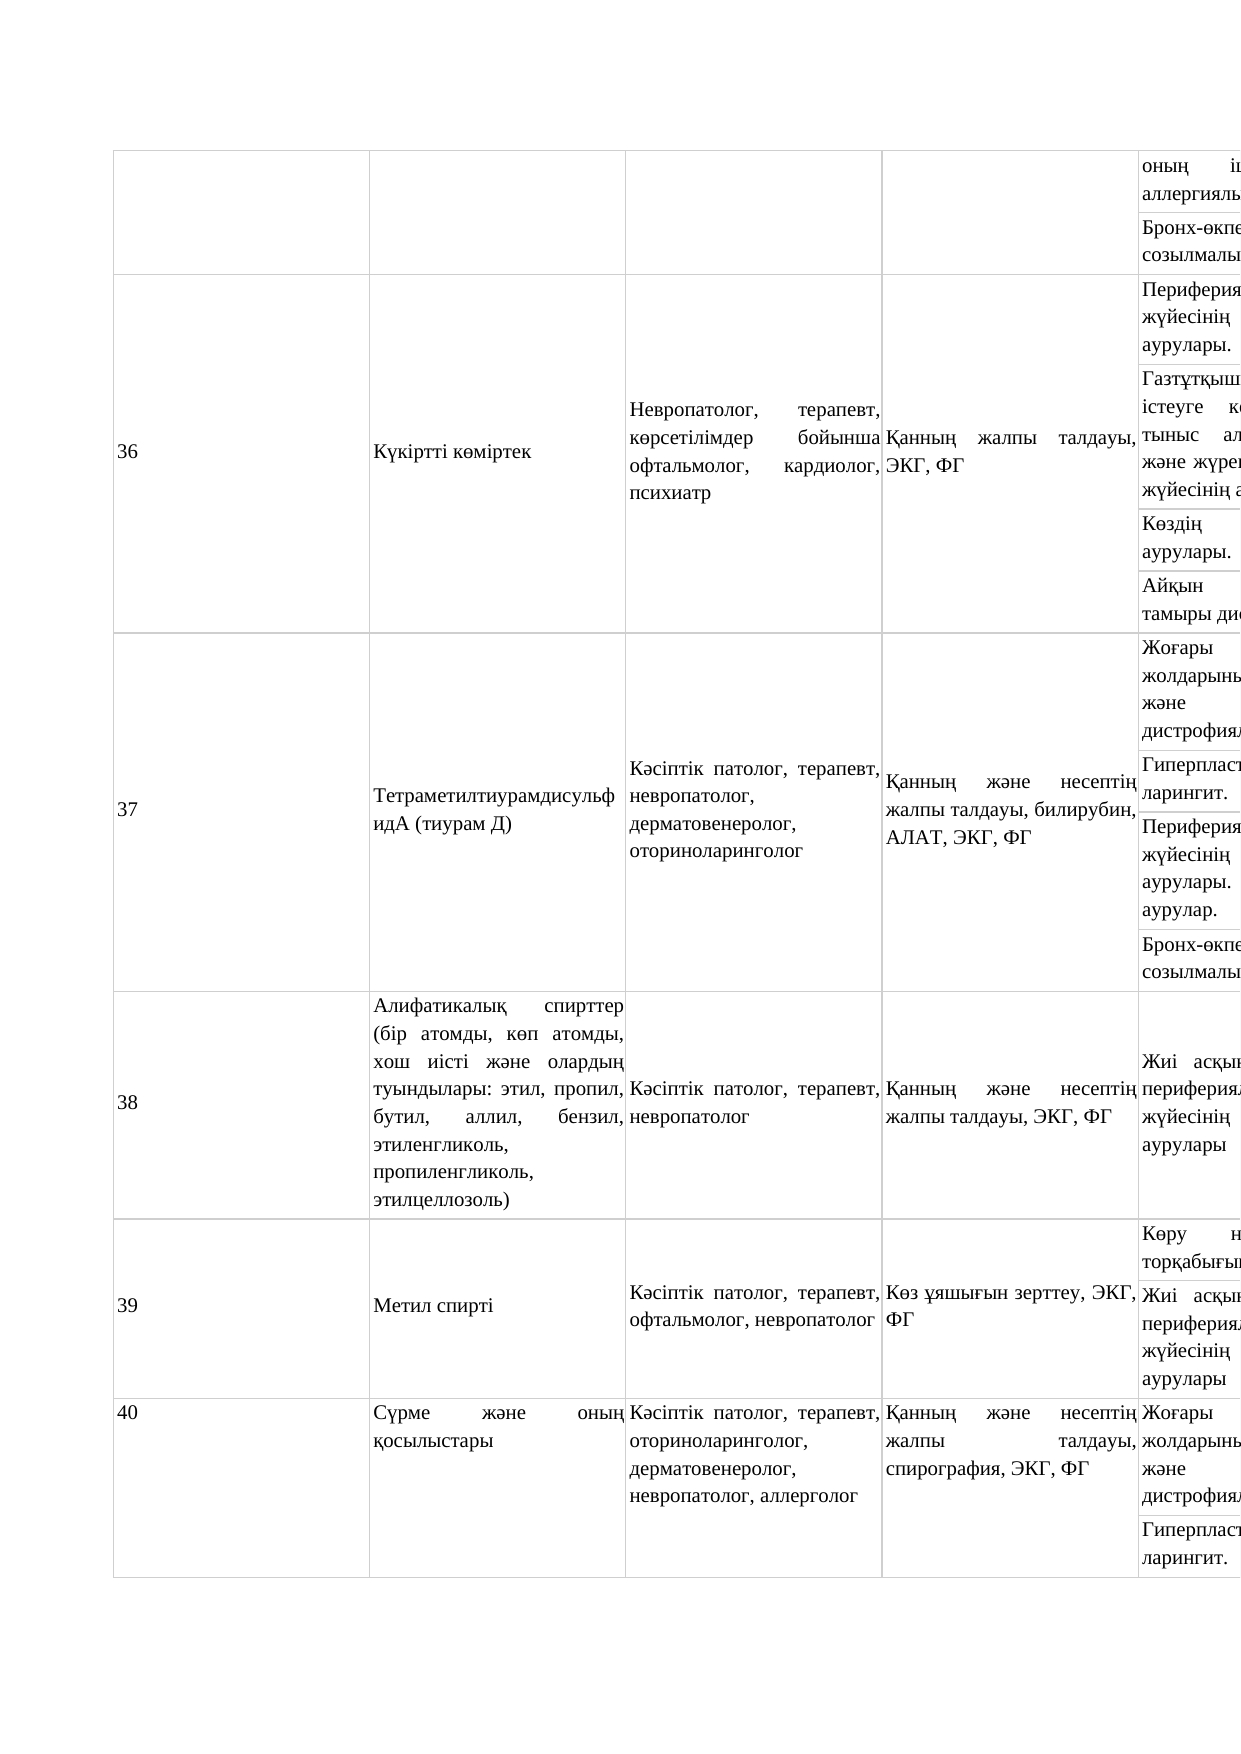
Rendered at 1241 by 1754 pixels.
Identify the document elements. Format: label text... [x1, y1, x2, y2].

table_cell Перифериялық нерв жүйесінің созылмалы аурулары. Аллергиялық аурулар. [1139, 813, 1240, 929]
table_cell Қанның жалпы талдауы, ЭКГ, ФГ [883, 275, 1138, 632]
table_cell Кәсіптік патолог, терапевт, невропатолог, дерматовенеролог, оториноларинголог [626, 634, 881, 991]
table_cell Қанның және несептің жалпы талдауы, спирография, ЭКГ, ФГ [883, 1399, 1138, 1577]
table_cell Бронх-өкпе жүйесінің созылмалы аурулары [1139, 930, 1240, 991]
table_cell Гиперпластикалық ларингит. [1139, 751, 1240, 811]
table_cell ТетраметилтиурамдисульфидА (тиурам Д) [370, 634, 625, 991]
table_cell Алифатикалық спирттер (бір атомды, көп атомды, хош иісті және олардың туындылары: этил, пропил, бутил, аллил, бензил, этиленгликоль, пропиленгликоль, этилцеллозоль) [370, 992, 625, 1218]
table_cell 39 [114, 1220, 369, 1397]
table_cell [1139, 151, 1240, 212]
table_cell Газтұтқышпен жұмыс істеуге кедергі болатын тыныс алу жолдарының және жүрек қан тамырлары жүйесінің аурулары. [1139, 365, 1240, 508]
table_cell Перифериялық нерв жүйесінің созылмалы аурулары. [1139, 275, 1240, 363]
table_cell Невропатолог, терапевт, көрсетілімдер бойынша офтальмолог, кардиолог, психиатр [626, 275, 881, 632]
table_cell 40 [114, 1399, 369, 1577]
table_cell Көру нервінің және торқабығының аурулары. [1139, 1220, 1240, 1280]
table_cell Жиі асқынулары болатын перифериялық нерв жүйесінің созылмалы аурулары [1139, 992, 1240, 1218]
table_cell Айқын вегетативтік-қан тамыры дистониясы [1139, 572, 1240, 632]
table_cell Жоғары тыныс алу жолдарының аллергиялық және жан-жақты дистрофиялық аурулары. [1139, 1399, 1240, 1514]
table_cell 38 [114, 992, 369, 1218]
table_cell Гиперпластикалық ларингит. [1139, 1516, 1240, 1577]
table_cell Көз ұяшығын зерттеу, ЭКГ, ФГ [883, 1220, 1138, 1397]
table_cell Көздің созылмалы аурулары. [1139, 510, 1240, 570]
table_cell Жоғары тыныс алу жолдарының аллергиялық және жан-жақты дистрофиялық аурулары. [1139, 634, 1240, 749]
table_cell Күкіртті көміртек [370, 275, 625, 632]
table_cell Бронх-өкпе жүйесінің созылмалы аурулары [1139, 213, 1240, 274]
table_cell Қанның және несептің жалпы талдауы, ЭКГ, ФГ [883, 992, 1138, 1218]
table_cell Метил спирті [370, 1220, 625, 1397]
table_cell 36 [114, 275, 369, 632]
table_cell Сүрме және оның қосылыстары [370, 1399, 625, 1577]
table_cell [626, 1399, 881, 1577]
table_cell Жиі асқынулары болатын перифериялық нерв жүйесінің созылмалы аурулары [1139, 1281, 1240, 1397]
table_cell Қанның және несептің жалпы талдауы, билирубин, АЛАТ, ЭКГ, ФГ [883, 634, 1138, 991]
table_cell 37 [114, 634, 369, 991]
table_cell Кәсіптік патолог, терапевт, невропатолог [626, 992, 881, 1218]
table_cell Кәсіптік патолог, терапевт, офтальмолог, невропатолог [626, 1220, 881, 1397]
